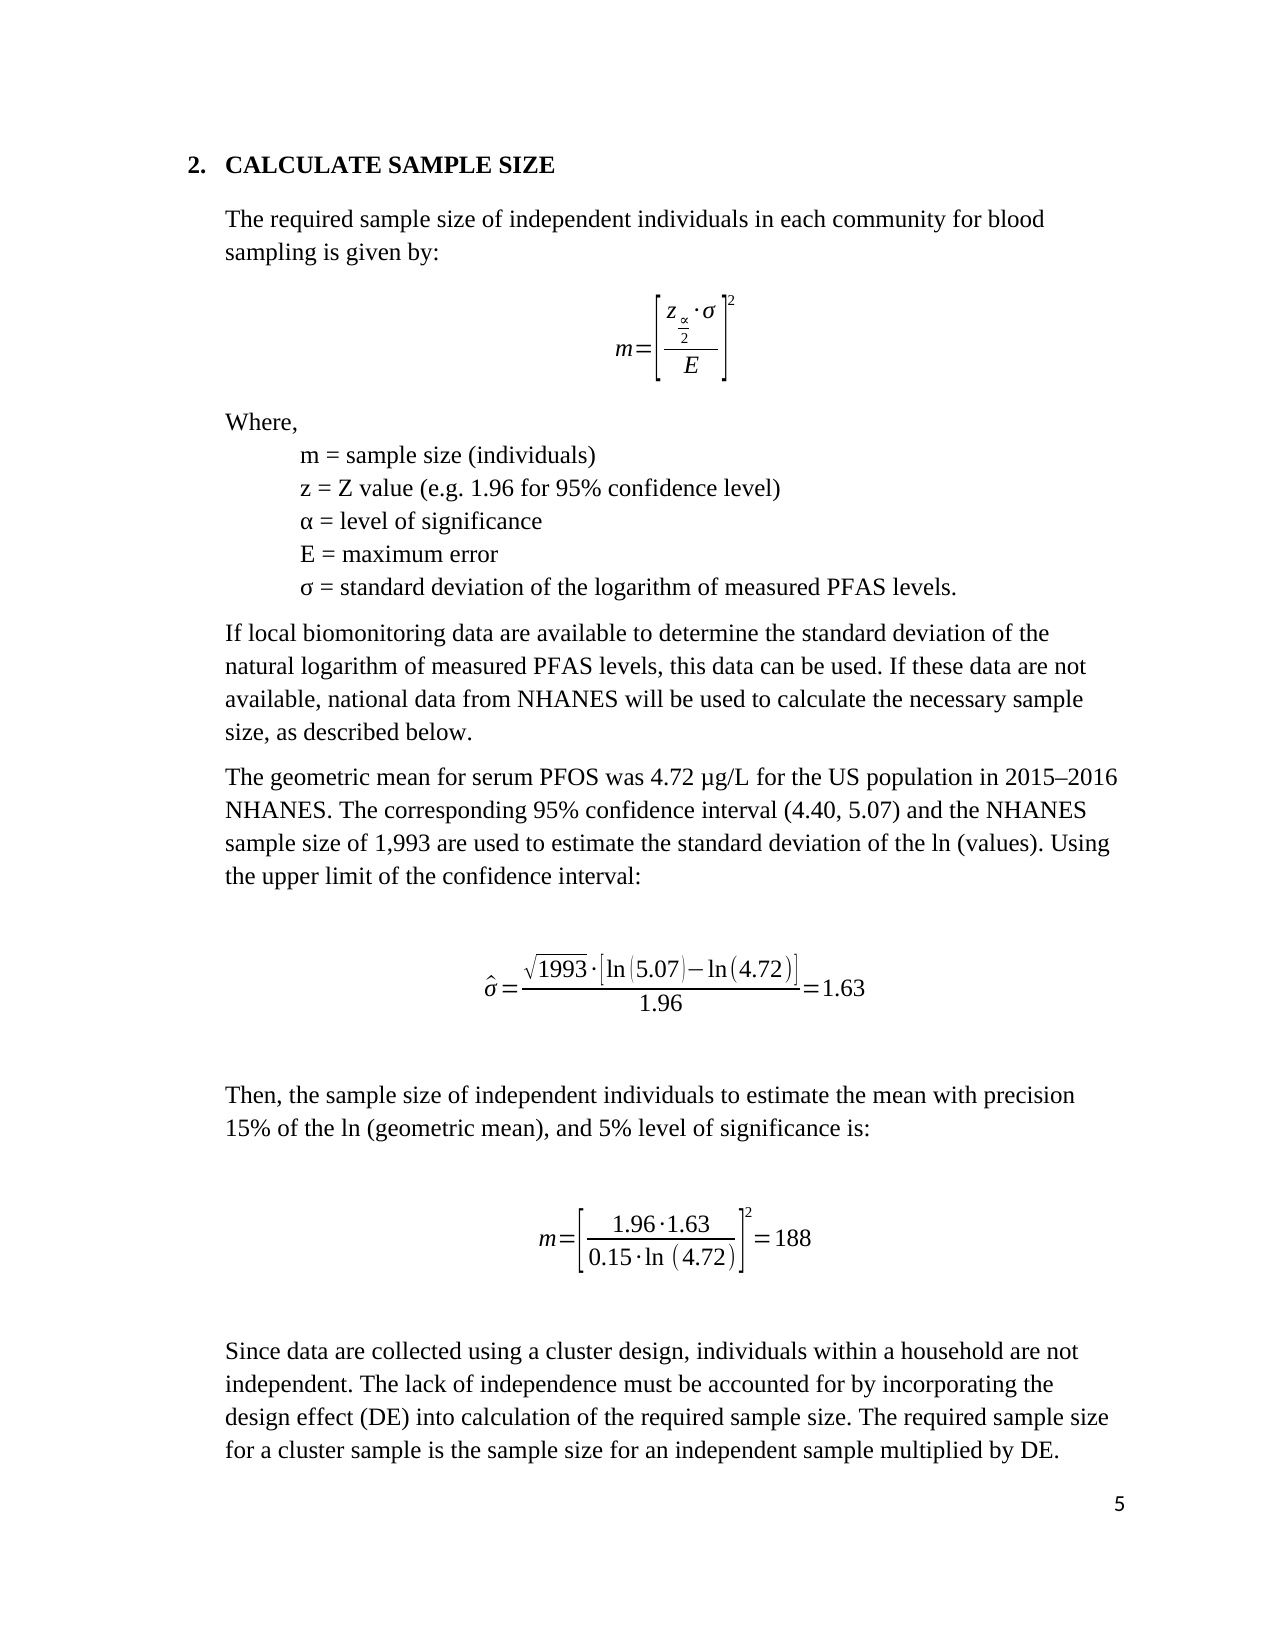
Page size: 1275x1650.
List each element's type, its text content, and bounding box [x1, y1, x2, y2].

text If local biomonitoring data are available to determine the standard deviation of the natural logarithm of measured PFAS levels, this data can be used. If these data are not available, national data from NHANES will be used to calculate the necessary sample size, as described below. [225, 618, 1125, 746]
text Then, the sample size of independent individuals to estimate the mean with precision 15% of the ln (geometric mean), and 5% level of significance is: [225, 1080, 1125, 1142]
text σ = standard deviation of the logarithm of measured PFAS levels. [225, 572, 1125, 601]
text z = Z value (e.g. 1.96 for 95% confidence level) [225, 473, 1125, 502]
list CALCULATE SAMPLE SIZE [187, 150, 1125, 179]
text α = level of significance [150, 506, 1125, 535]
text The geometric mean for serum PFOS was 4.72 µg/L for the US population in 2015–2016 NHANES. The corresponding 95% confidence interval (4.40, 5.07) and the NHANES sample size of 1,993 are used to estimate the standard deviation of the ln (values). Using the upper limit of the confidence interval: [225, 762, 1125, 890]
text m = sample size (individuals) [150, 440, 1125, 469]
text The required sample size of independent individuals in each community for blood sampling is given by: [225, 204, 1125, 266]
text Since data are collected using a cluster design, individuals within a household are not independent. The lack of independence must be accounted for by incorporating the design effect (DE) into calculation of the required sample size. The required sample size for a cluster sample is the sample size for an independent sample multiplied by DE. [225, 1336, 1125, 1464]
text Where, [150, 407, 1125, 436]
text E = maximum error [225, 539, 1125, 568]
